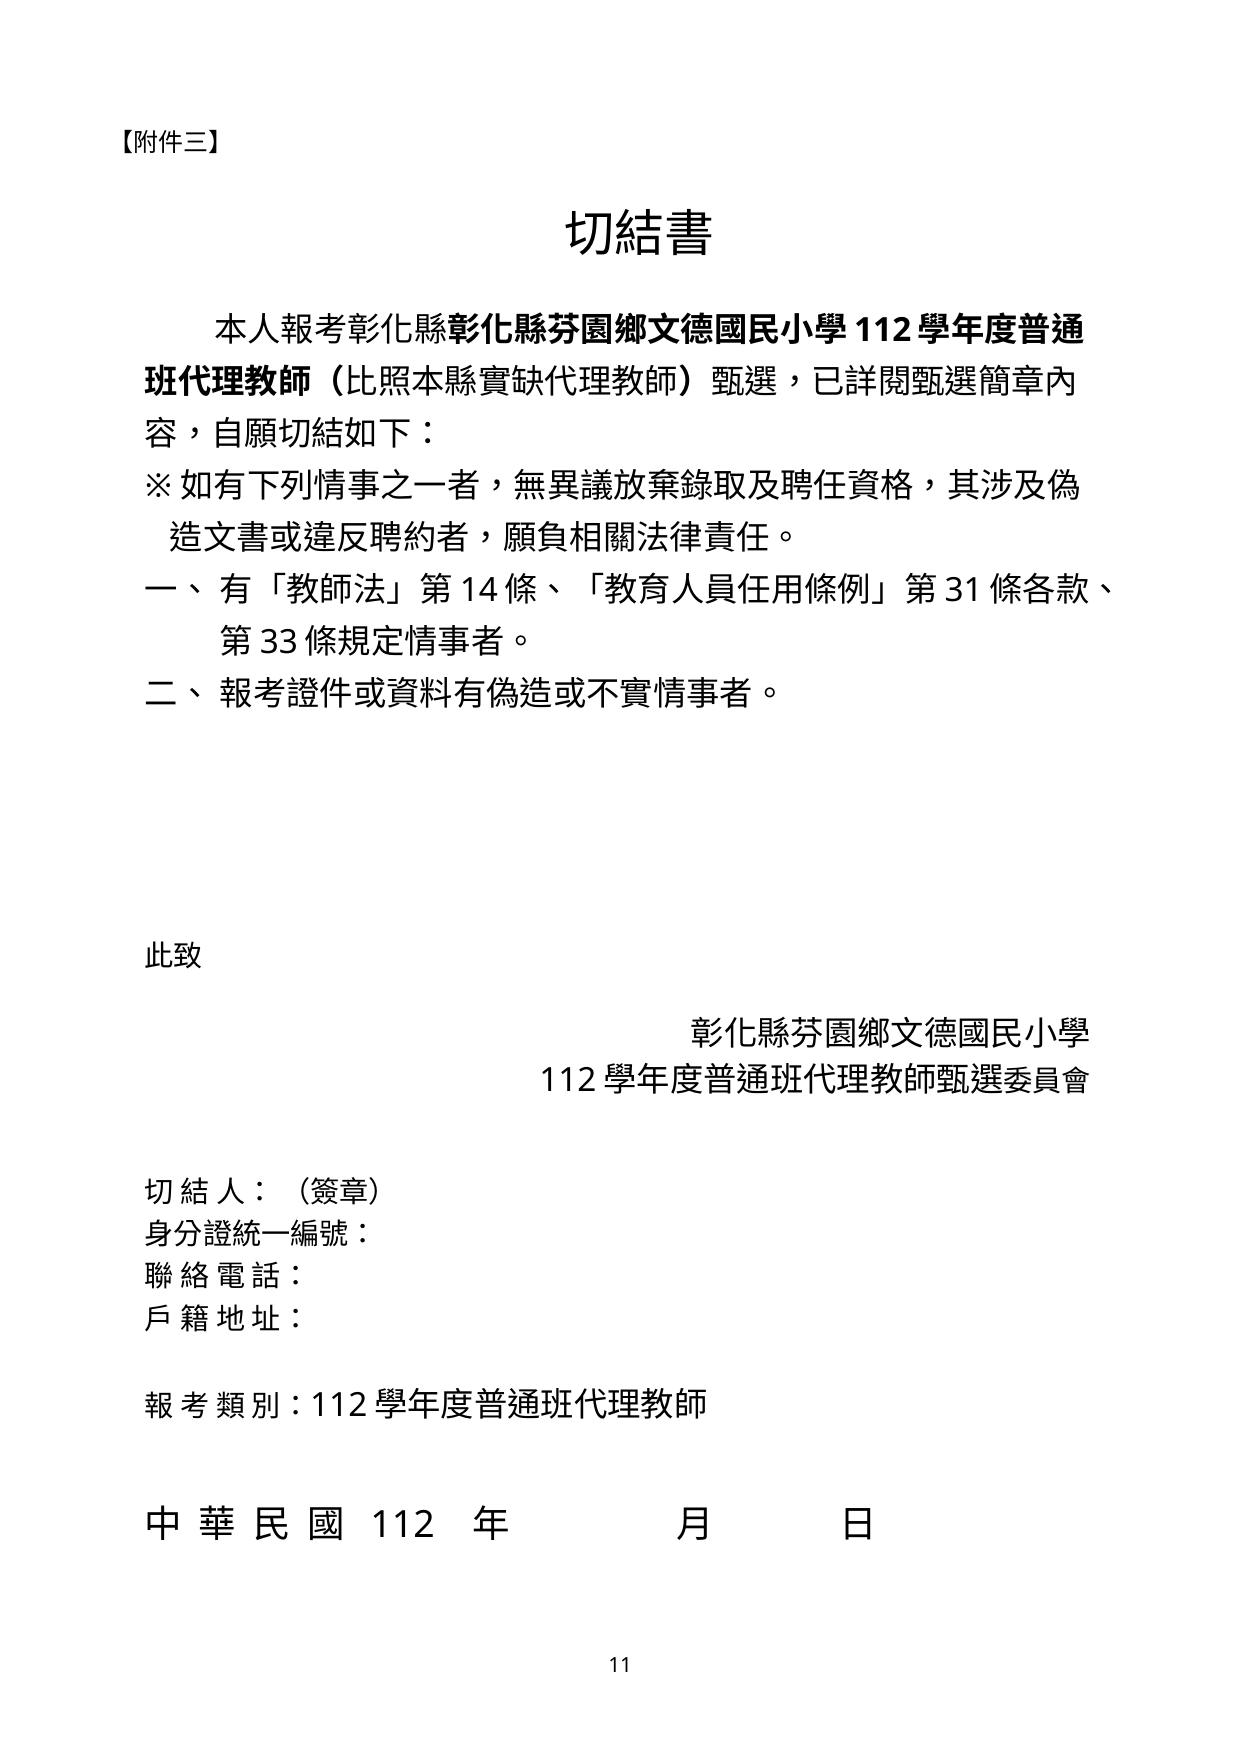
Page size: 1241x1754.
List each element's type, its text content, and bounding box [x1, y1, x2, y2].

text 本人報考彰化縣彰化縣芬園鄉文德國民小學112學年度普通班代理教師（比照本縣實缺代理教師）甄選，已詳閱甄選簡章內容，自願切結如下： [144, 299, 1090, 456]
text 切 結 人： （簽章） [144, 1168, 1090, 1211]
text 聯 絡 電 話： [144, 1253, 1090, 1295]
text 切結書 [108, 193, 1169, 265]
text 此致 [144, 932, 1090, 974]
text 中 華 民 國 112 年 月 日 [144, 1494, 1090, 1548]
text 報 考 類 別：112學年度普通班代理教師 [144, 1377, 1090, 1426]
text 【附件三】 [108, 123, 1169, 159]
text 彰化縣芬園鄉文德國民小學 [144, 1009, 1090, 1054]
text 身分證統一編號： [144, 1211, 1090, 1253]
list 有「教師法」第14條、「教育人員任用條例」第31條各款、第33條規定情事者。 [144, 560, 1090, 664]
text 戶 籍 地 址： [144, 1295, 1090, 1338]
list 如有下列情事之一者，無異議放棄錄取及聘任資格，其涉及偽造文書或違反聘約者，願負相關法律責任。 [144, 456, 1090, 560]
list 報考證件或資料有偽造或不實情事者。 [144, 664, 1090, 716]
text 112學年度普通班代理教師甄選委員會 [144, 1054, 1090, 1100]
